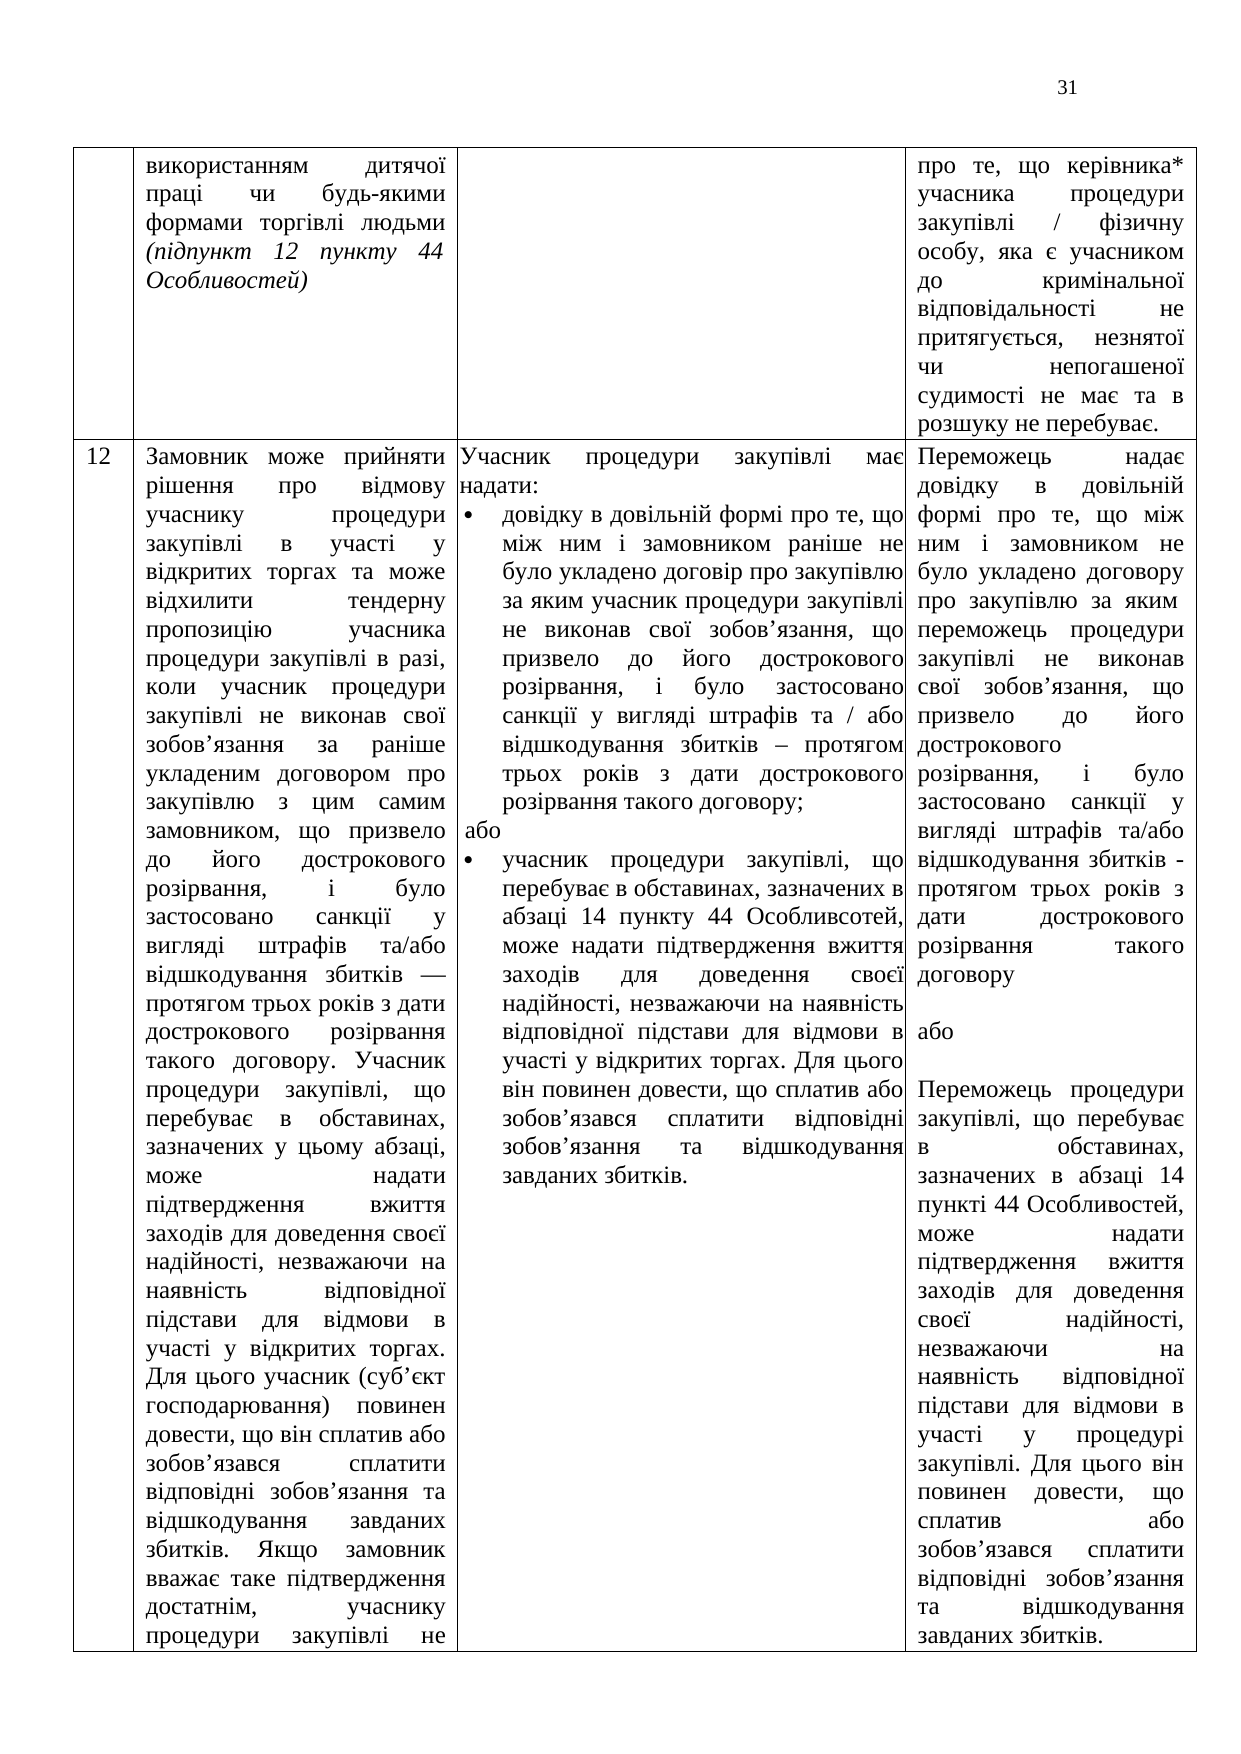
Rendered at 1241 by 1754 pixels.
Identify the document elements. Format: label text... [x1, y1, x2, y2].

table_cell 12 [74, 440, 133, 1651]
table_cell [458, 440, 905, 1651]
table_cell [458, 148, 905, 439]
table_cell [134, 440, 457, 1651]
table_cell 11 [74, 148, 133, 439]
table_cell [906, 440, 1196, 1651]
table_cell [906, 148, 1196, 439]
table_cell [134, 148, 457, 439]
